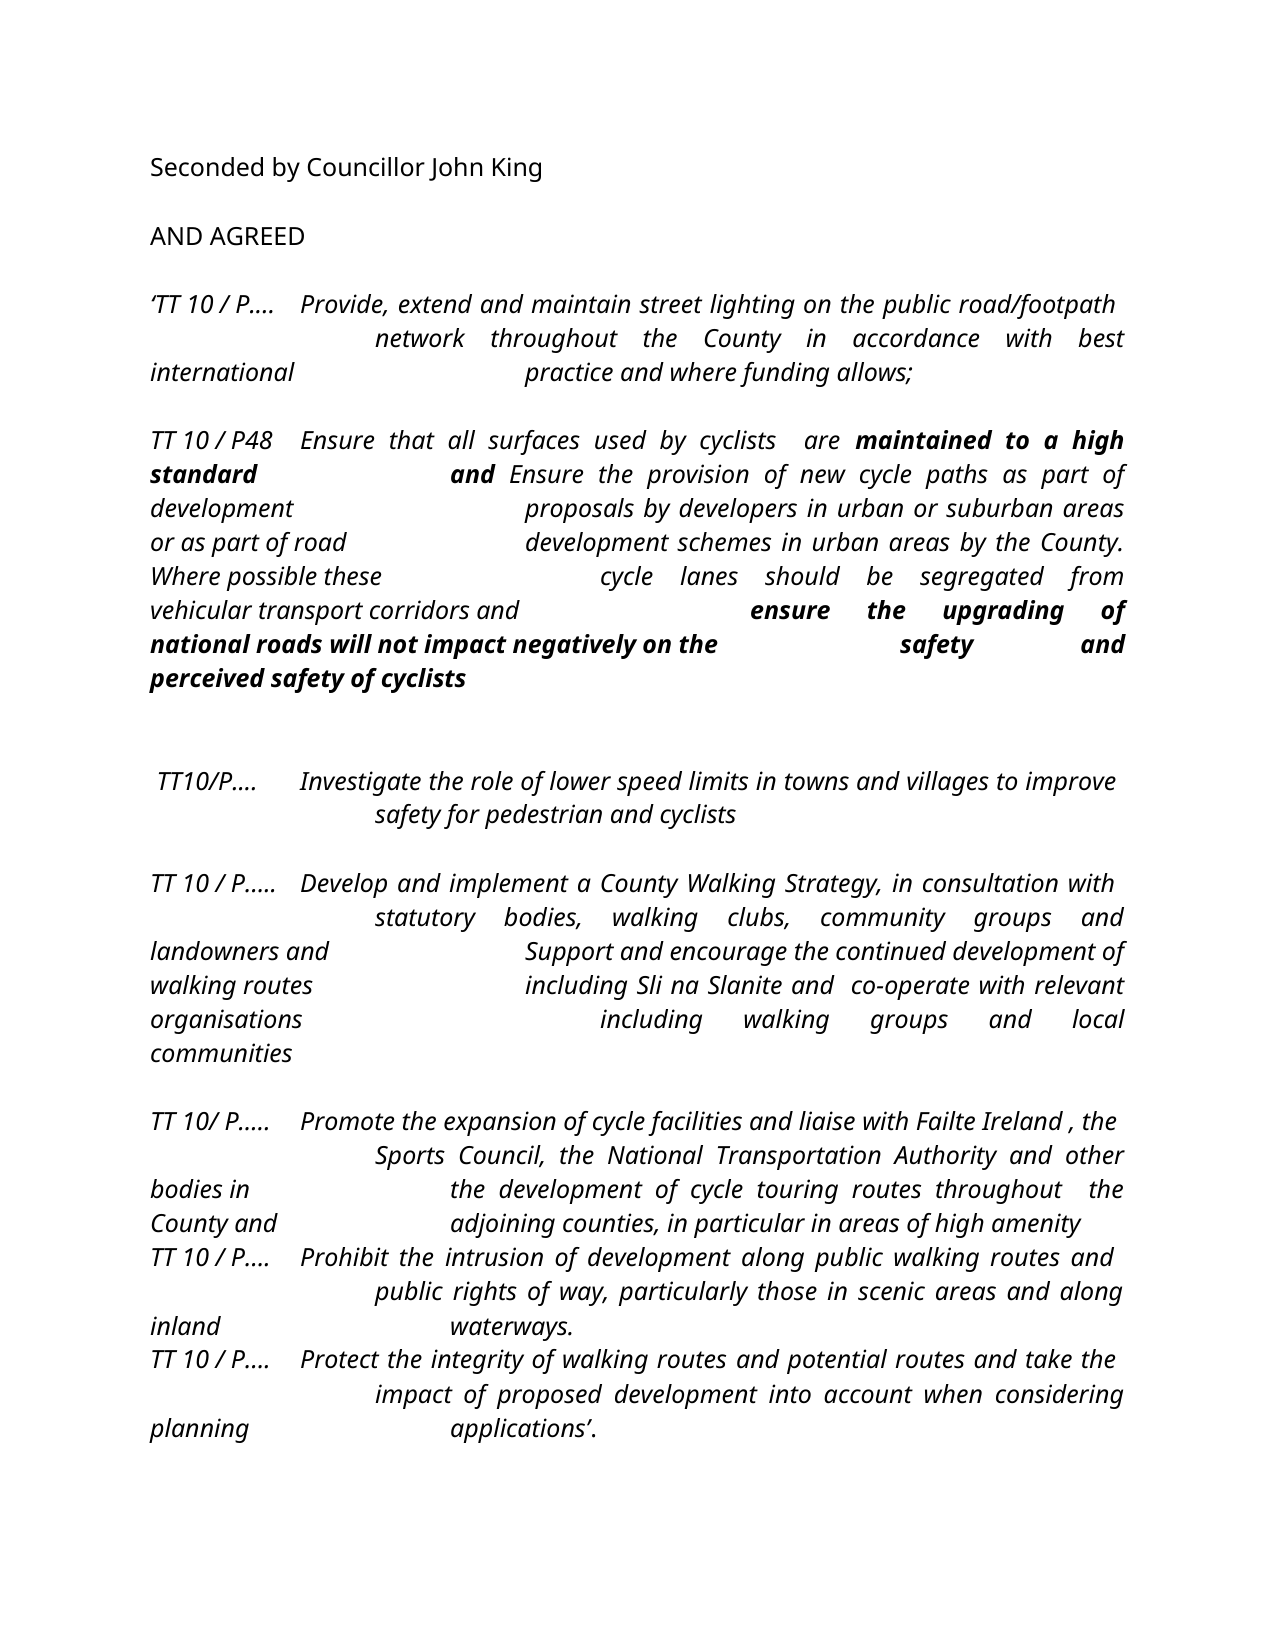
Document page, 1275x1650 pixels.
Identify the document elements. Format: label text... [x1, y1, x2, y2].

text TT 10 / P..... Develop and implement a County Walking Strategy, in consultation with statutory bodies, walking clubs, community groups and landowners and Support and encourage the continued development of walking routes including Sli na Slanite and co-operate with relevant organisations including walking groups and local communities [150, 865, 1125, 1070]
text TT 10 / P.... Protect the integrity of walking routes and potential routes and take the impact of proposed development into account when considering planning applications’. [150, 1342, 1125, 1444]
text TT 10 / P48 Ensure that all surfaces used by cyclists are maintained to a high standard and Ensure the provision of new cycle paths as part of development proposals by developers in urban or suburban areas or as part of road development schemes in urban areas by the County. Where possible these cycle lanes should be segregated from vehicular transport corridors and ensure the upgrading of national roads will not impact negatively on the safety and perceived safety of cyclists [150, 422, 1125, 695]
text Seconded by Councillor John King [150, 150, 1125, 184]
text TT 10/ P….. Promote the expansion of cycle facilities and liaise with Failte Ireland , the Sports Council, the National Transportation Authority and other bodies in the development of cycle touring routes throughout the County and adjoining counties, in particular in areas of high amenity [150, 1104, 1125, 1240]
text TT10/P.... Investigate the role of lower speed limits in towns and villages to improve safety for pedestrian and cyclists [150, 763, 1125, 831]
text ‘TT 10 / P.... Provide, extend and maintain street lighting on the public road/footpath network throughout the County in accordance with best international practice and where funding allows; [150, 286, 1125, 388]
text TT 10 / P.... Prohibit the intrusion of development along public walking routes and public rights of way, particularly those in scenic areas and along inland waterways. [150, 1240, 1125, 1342]
text AND AGREED [150, 218, 1125, 252]
